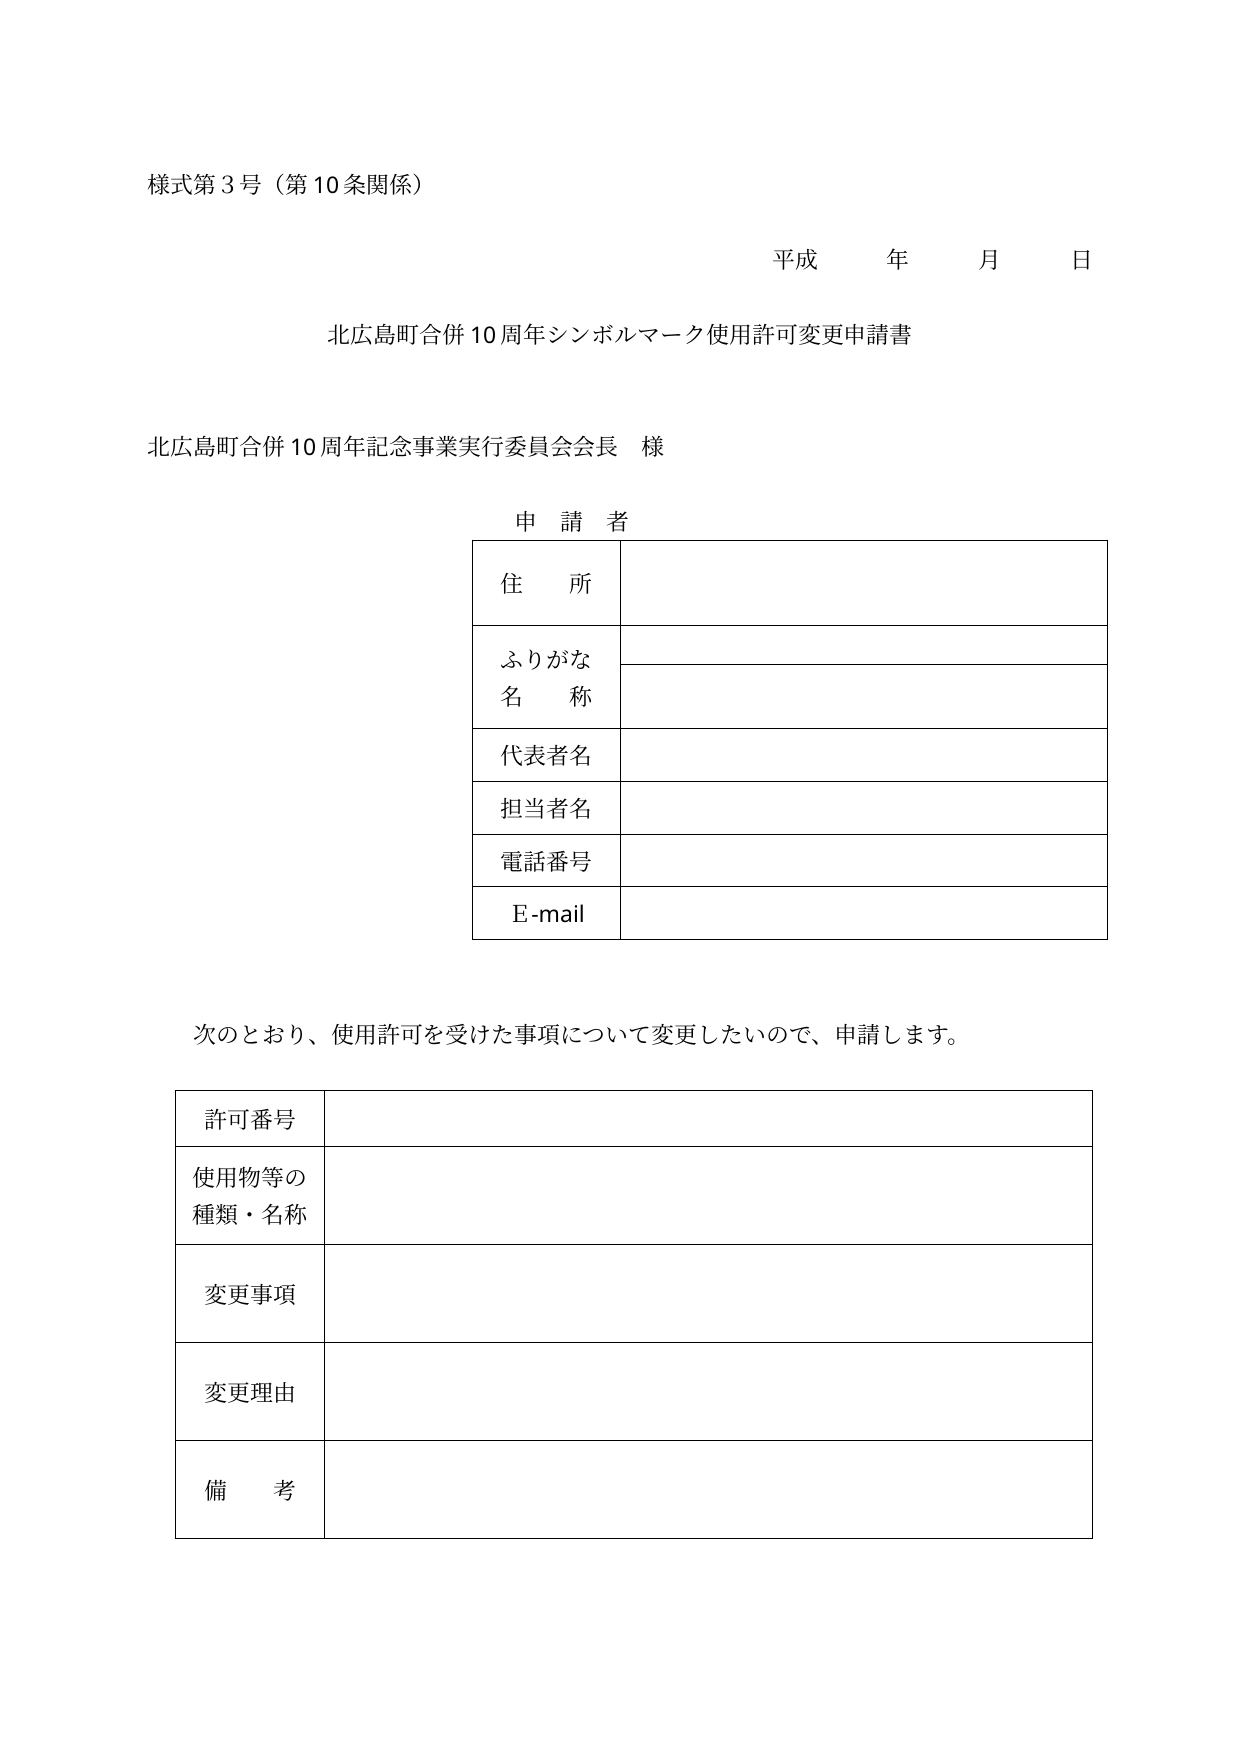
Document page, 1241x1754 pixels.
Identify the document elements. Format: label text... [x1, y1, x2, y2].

table_cell [325, 1147, 1092, 1244]
table_cell 電話番号 [473, 835, 620, 886]
table_cell Ｅ-mail [473, 887, 620, 939]
table_cell 変更理由 [176, 1343, 324, 1440]
table_cell 代表者名 [473, 729, 620, 781]
table_cell 使用物等の種類・名称 [176, 1147, 324, 1244]
text 様式第３号（第10条関係） [148, 164, 1092, 202]
table_cell 担当者名 [473, 782, 620, 833]
table_cell [621, 835, 1107, 886]
text 申 請 者 [148, 502, 1092, 539]
table_header [621, 541, 1107, 625]
table_cell [325, 1441, 1092, 1538]
table_cell 変更事項 [176, 1245, 324, 1342]
text 平成 年 月 日 [148, 239, 1092, 277]
table_cell [621, 626, 1107, 664]
table_cell [621, 782, 1107, 833]
table_cell ふりがな 名 称 [473, 626, 620, 728]
table_header 住 所 [473, 541, 620, 625]
table_cell 備 考 [176, 1441, 324, 1538]
table_cell [621, 665, 1107, 728]
table_cell [621, 729, 1107, 781]
table_cell [621, 887, 1107, 939]
table_cell [325, 1245, 1092, 1342]
text 北広島町合併10周年記念事業実行委員会会長 様 [148, 427, 1092, 464]
text 次のとおり、使用許可を受けた事項について変更したいので、申請します。 [148, 1015, 1092, 1052]
text 北広島町合併10周年シンボルマーク使用許可変更申請書 [148, 314, 1092, 352]
table_header 許可番号 [176, 1091, 324, 1146]
table_cell [325, 1343, 1092, 1440]
table_header [325, 1091, 1092, 1146]
